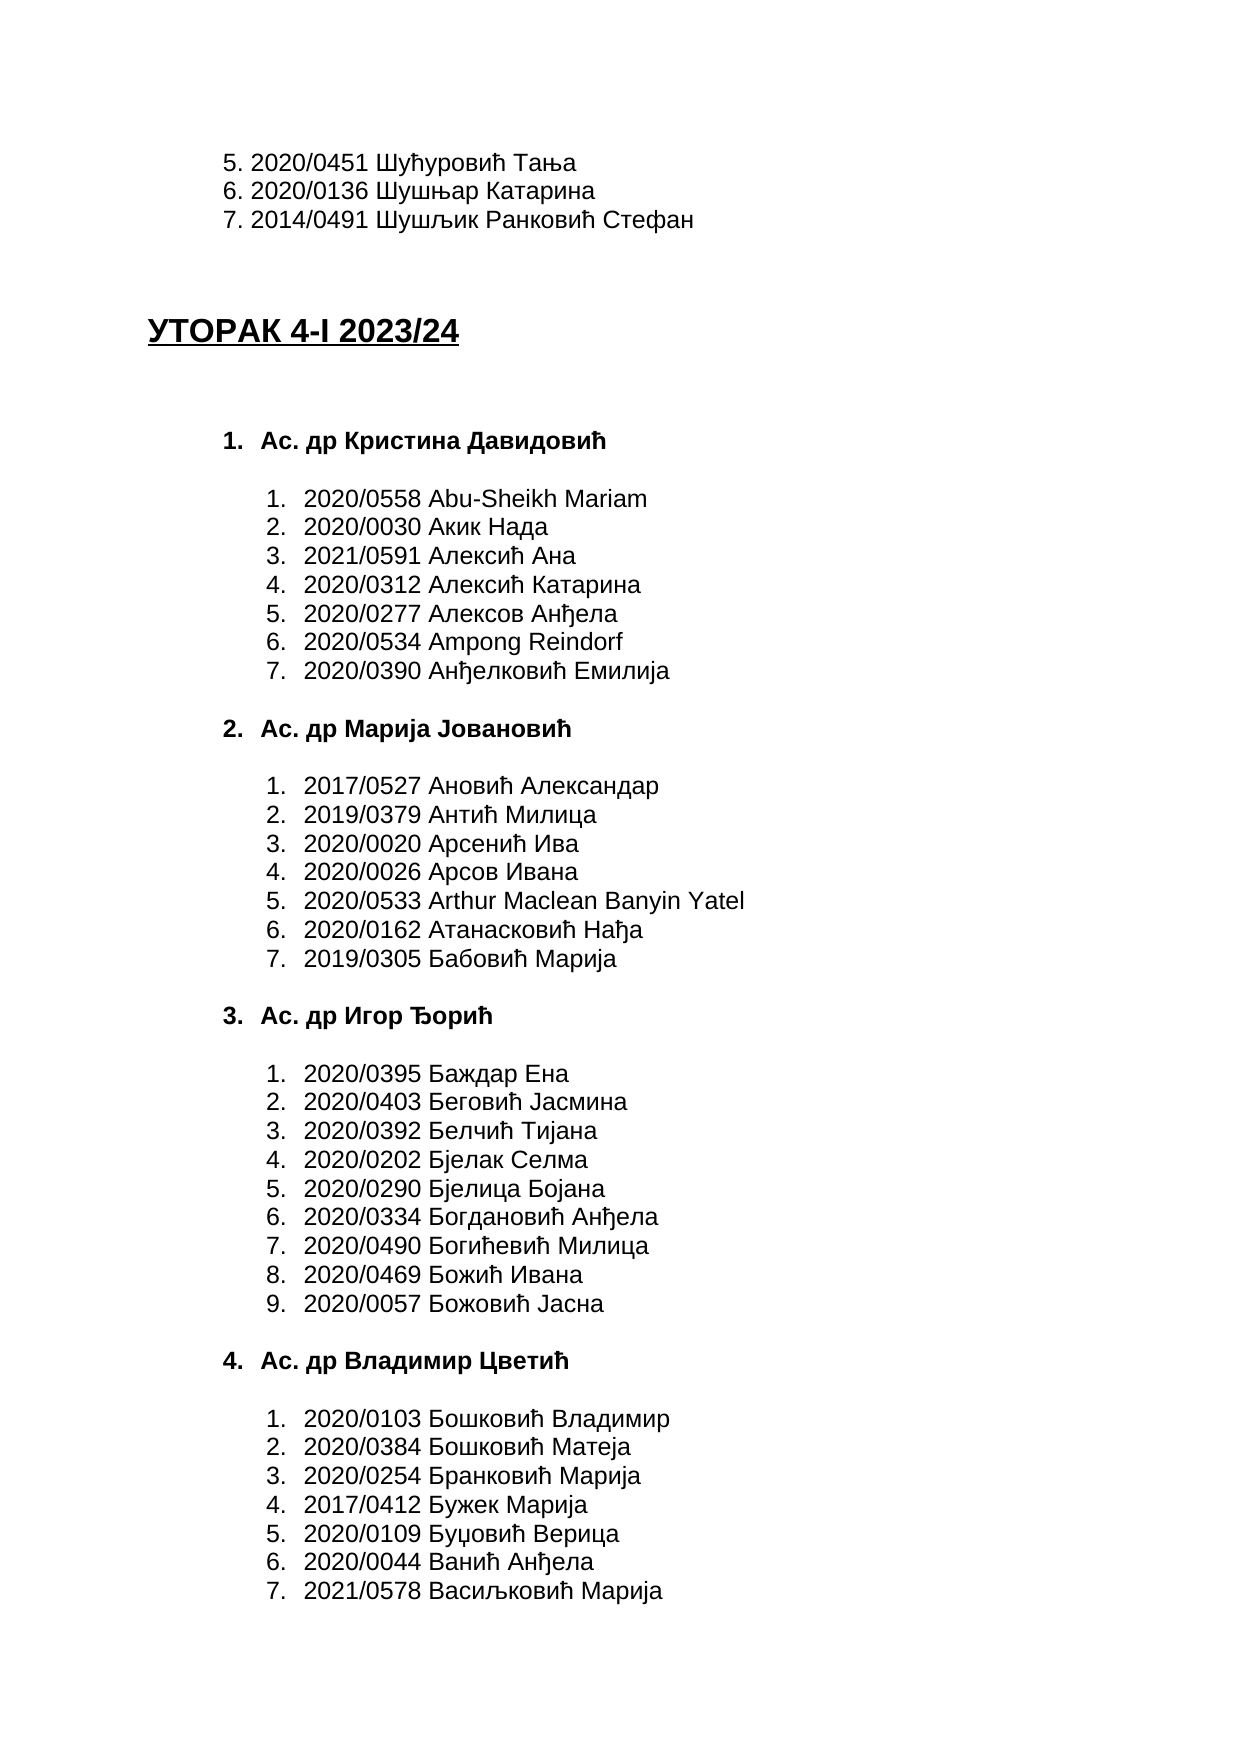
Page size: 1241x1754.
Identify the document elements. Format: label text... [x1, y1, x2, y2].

list 2020/0334 Богдановић Анђела [266, 1202, 1093, 1231]
list 2020/0312 Алексић Катарина [266, 570, 1093, 598]
list 2020/0533 Arthur Maclean Banyin Yatel [266, 886, 1093, 915]
list 2020/0395 Баждар Ена [266, 1058, 1093, 1087]
list 2020/0044 Ванић Анђела [266, 1547, 1093, 1576]
list 2020/0162 Атанасковић Нађа [266, 915, 1093, 943]
list 7. 2014/0491 Шушљик Ранковић Стефан [223, 205, 1093, 234]
text УТОРАК 4-I 2023/24 [148, 311, 1093, 349]
list 2020/0020 Арсенић Ива [266, 828, 1093, 857]
list 5. 2020/0451 Шућуровић Тања [223, 148, 1093, 176]
list Ас. др Марија Јовановић [223, 713, 1093, 742]
list 2021/0578 Васиљковић Марија [266, 1576, 1093, 1605]
list 2020/0109 Буџовић Верица [266, 1518, 1093, 1547]
list 2017/0527 Ановић Александар [266, 771, 1093, 800]
list 2020/0384 Бошковић Матеја [266, 1432, 1093, 1461]
list 2020/0490 Богићевић Милица [266, 1231, 1093, 1260]
list 2020/0534 Ampong Reindorf [266, 627, 1093, 656]
list 2020/0403 Беговић Јасмина [266, 1087, 1093, 1116]
list 2020/0290 Бјелица Бојана [266, 1173, 1093, 1202]
list 2020/0277 Алексов Анђела [266, 598, 1093, 627]
list 2020/0057 Божовић Јасна [266, 1288, 1093, 1317]
list Ас. др Владимир Цветић [223, 1346, 1093, 1375]
list 2021/0591 Алексић Ана [266, 541, 1093, 570]
list Ас. др Кристина Давидовић [223, 426, 1093, 455]
list 6. 2020/0136 Шушњар Катарина [223, 176, 1093, 205]
list 2020/0392 Белчић Тијана [266, 1116, 1093, 1145]
list 2020/0202 Бјелак Селма [266, 1145, 1093, 1173]
list 2020/0558 Abu-Sheikh Mariam [266, 483, 1093, 512]
list Ас. др Игор Ђорић [223, 1001, 1093, 1030]
list 2020/0254 Бранковић Марија [266, 1461, 1093, 1490]
list 2020/0030 Акик Нада [266, 512, 1093, 541]
list 2019/0379 Антић Милица [266, 800, 1093, 828]
list 2020/0026 Арсов Ивана [266, 857, 1093, 886]
list 2017/0412 Бужек Марија [266, 1490, 1093, 1518]
list 2020/0469 Божић Ивана [266, 1260, 1093, 1288]
list 2020/0103 Бошковић Владимир [266, 1403, 1093, 1432]
list 2020/0390 Анђелковић Емилија [266, 656, 1093, 685]
list 2019/0305 Бабовић Марија [266, 943, 1093, 972]
